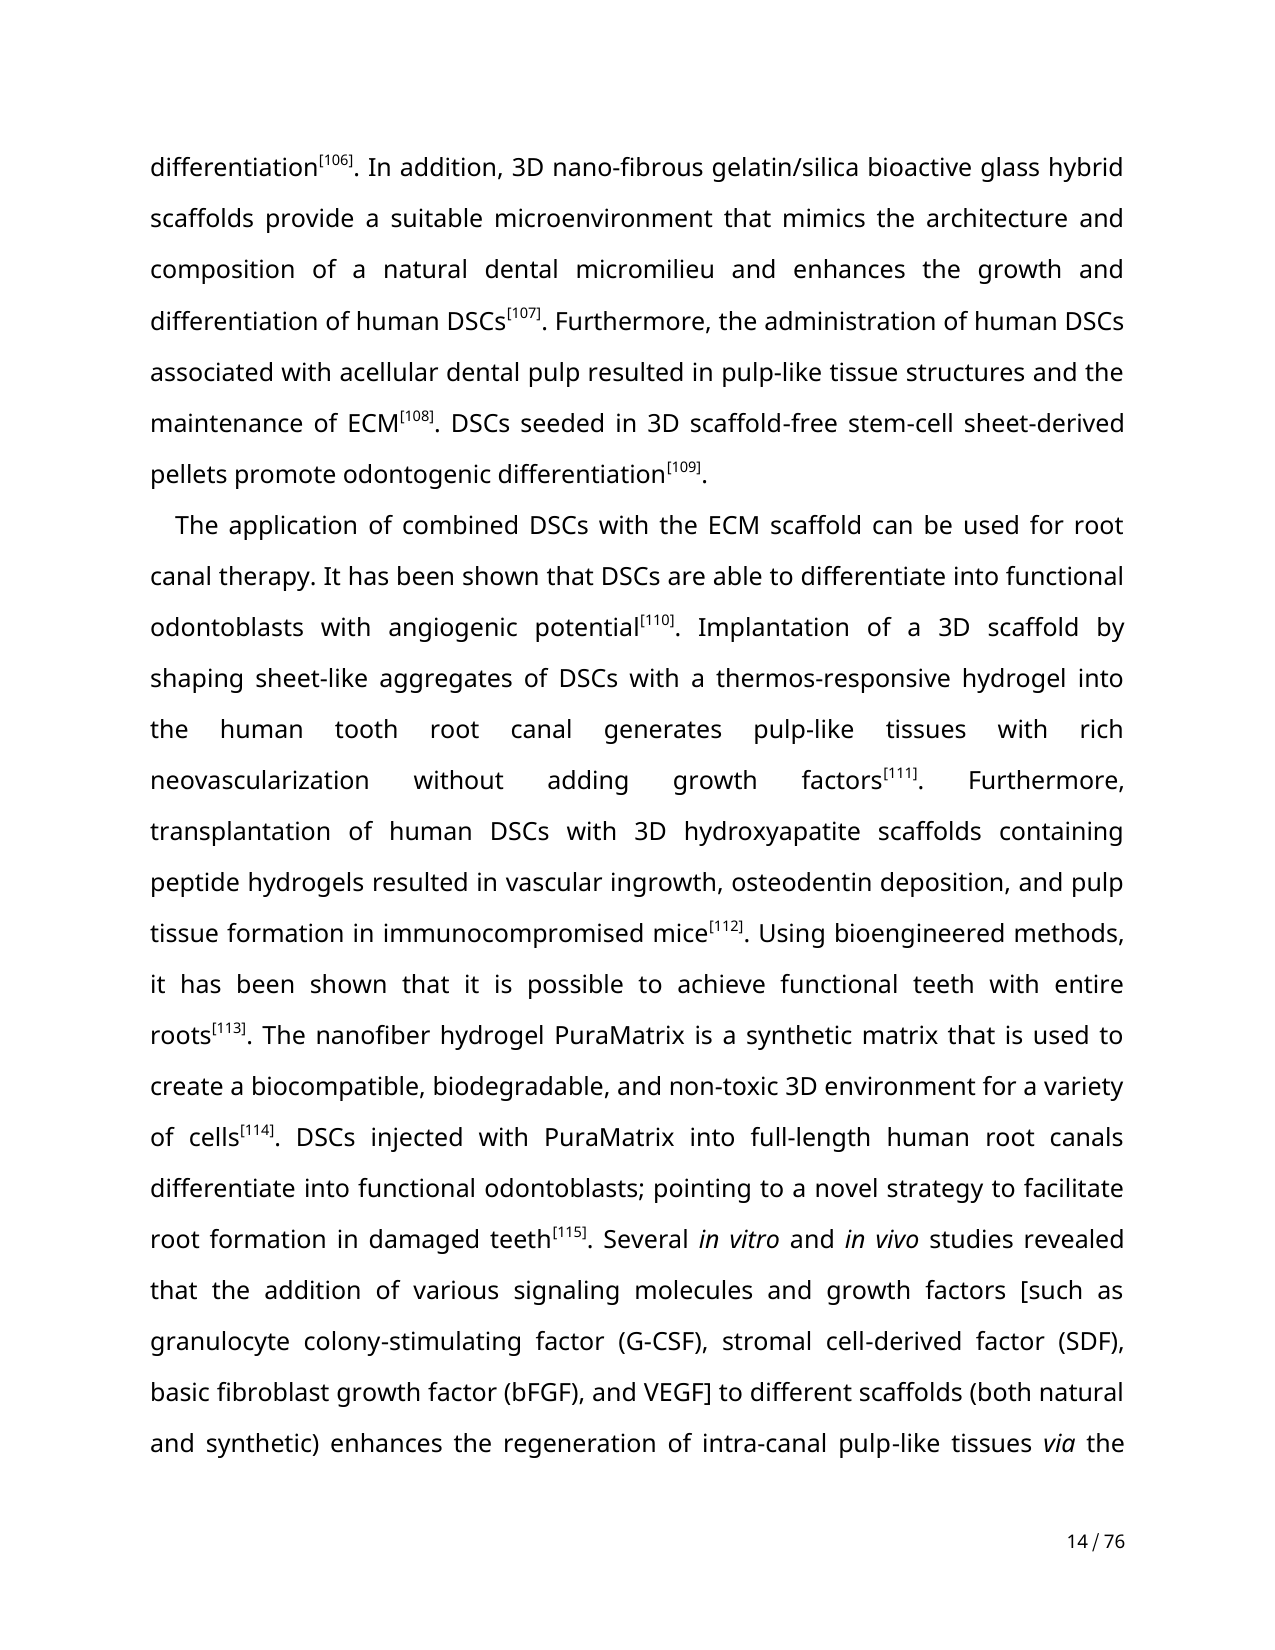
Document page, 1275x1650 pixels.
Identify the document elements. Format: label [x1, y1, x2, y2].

text [150, 507, 1125, 1460]
text [150, 150, 1125, 490]
